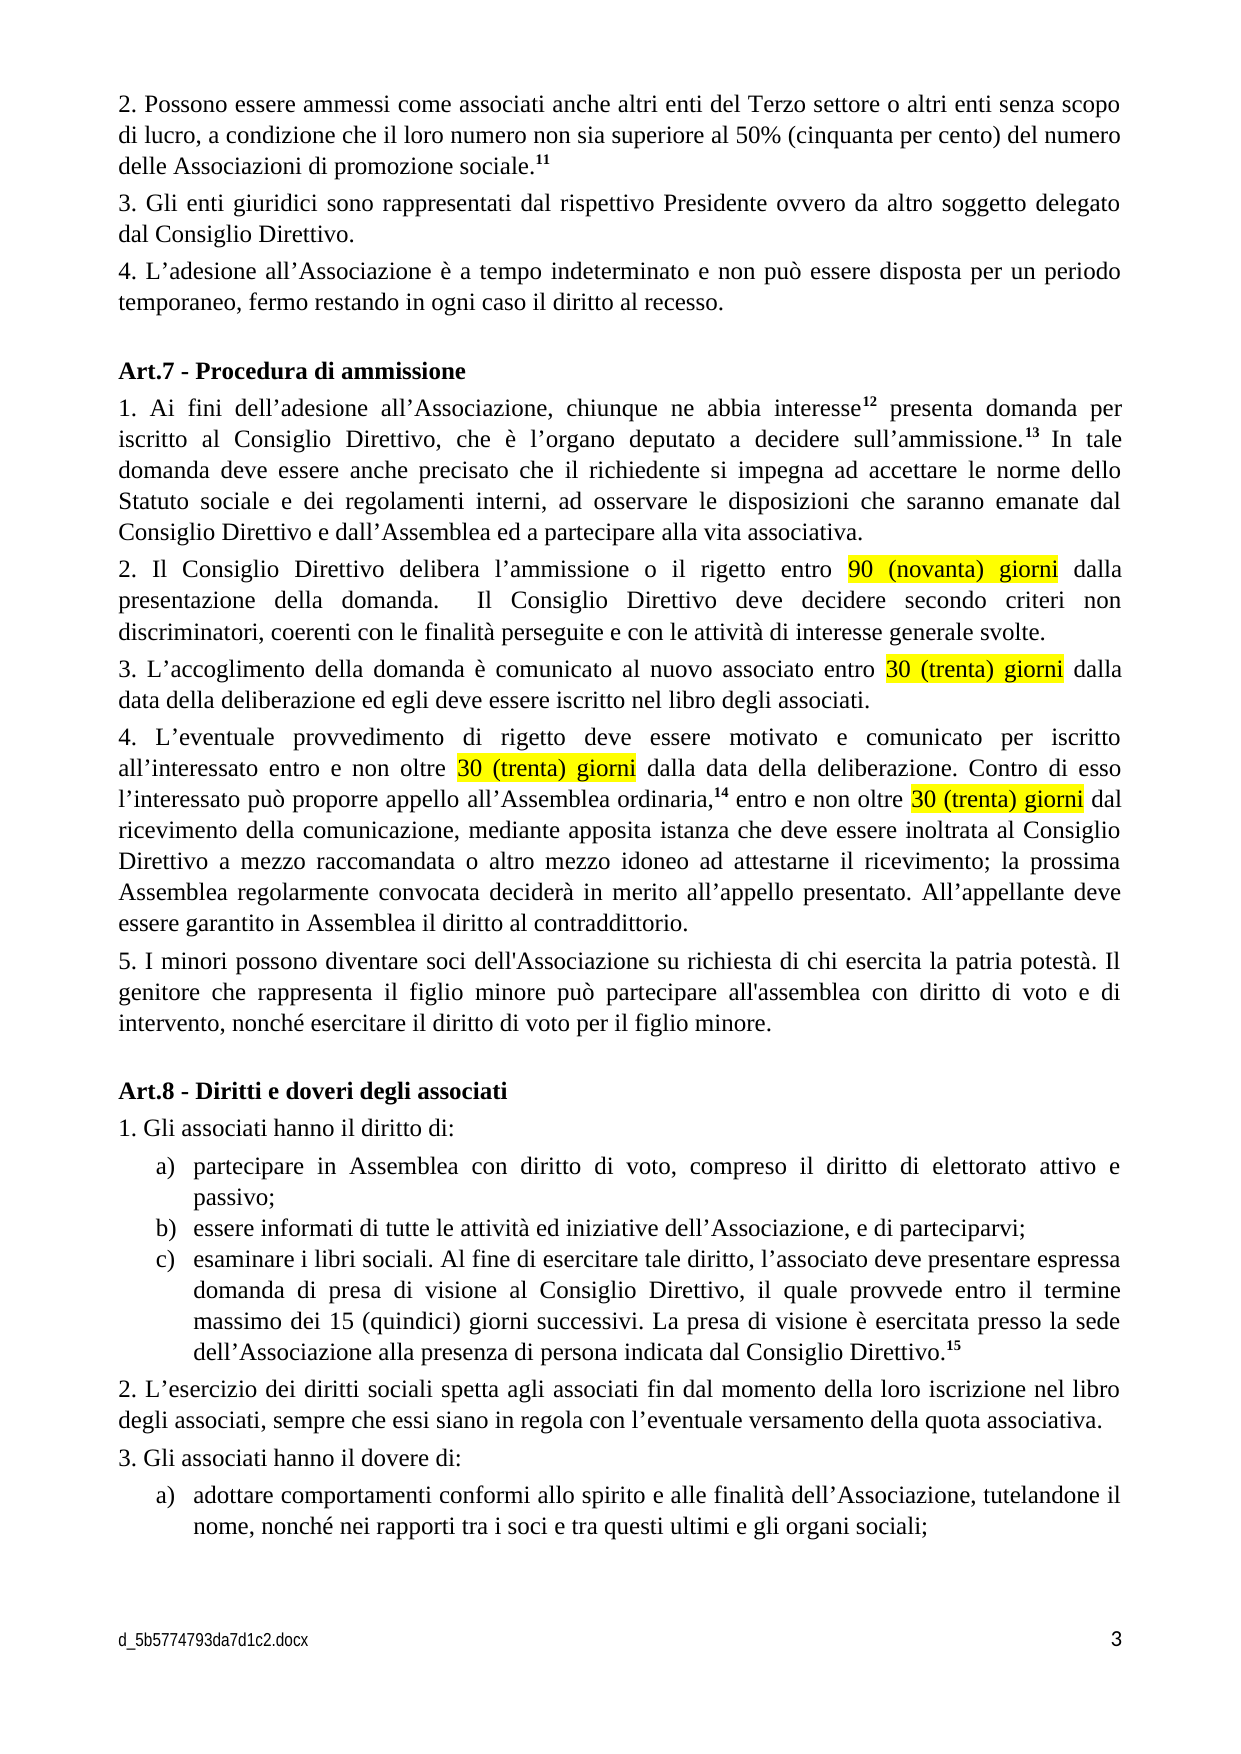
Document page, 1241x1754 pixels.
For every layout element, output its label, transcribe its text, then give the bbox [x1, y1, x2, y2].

list esaminare i libri sociali. Al fine di esercitare tale diritto, l’associato deve presentare espressa domanda di presa di visione al Consiglio Direttivo, il quale provvede entro il termine massimo dei 15 (quindici) giorni successivi. La presa di visione è esercitata presso la sede dell’Associazione alla presenza di persona indicata dal Consiglio Direttivo. [156, 1244, 1122, 1366]
list essere informati di tutte le attività ed iniziative dell’Associazione, e di parteciparvi; [156, 1213, 1122, 1242]
text 2. L’esercizio dei diritti sociali spetta agli associati fin dal momento della loro iscrizione nel libro degli associati, sempre che essi siano in regola con l’eventuale versamento della quota associativa. [118, 1374, 1122, 1434]
text Art.8 - Diritti e doveri degli associati [118, 1076, 1122, 1105]
text 5. I minori possono diventare soci dell'Associazione su richiesta di chi esercita la patria potestà. Il genitore che rappresenta il figlio minore può partecipare all'assemblea con diritto di voto e di intervento, nonché esercitare il diritto di voto per il figlio minore. [118, 946, 1122, 1037]
text 3. L’accoglimento della domanda è comunicato al nuovo associato entro dalla data della deliberazione ed egli deve essere iscritto nel libro degli associati. [118, 654, 1122, 714]
text 4. L’eventuale provvedimento di rigetto deve essere motivato e comunicato per iscritto all’interessato entro e non oltre dalla data della deliberazione. Contro di esso l’interessato può proporre appello all’Assemblea ordinaria, entro e non oltre dal ricevimento della comunicazione, mediante apposita istanza che deve essere inoltrata al Consiglio Direttivo a mezzo raccomandata o altro mezzo idoneo ad attestarne il ricevimento; la prossima Assemblea regolarmente convocata deciderà in merito all’appello presentato. All’appellante deve essere garantito in Assemblea il diritto al contraddittorio. [118, 722, 1122, 937]
text Art.7 - Procedura di ammissione [118, 356, 1122, 384]
text 2. Possono essere ammessi come associati anche altri enti del Terzo settore o altri enti senza scopo di lucro, a condizione che il loro numero non sia superiore al 50% (cinquanta per cento) del numero delle Associazioni di promozione sociale. [118, 89, 1122, 179]
text 3. Gli enti giuridici sono rappresentati dal rispettivo Presidente ovvero da altro soggetto delegato dal Consiglio Direttivo. [118, 188, 1122, 248]
list adottare comportamenti conformi allo spirito e alle finalità dell’Associazione, tutelandone il nome, nonché nei rapporti tra i soci e tra questi ultimi e gli organi sociali; [156, 1480, 1122, 1540]
list partecipare in Assemblea con diritto di voto, compreso il diritto di elettorato attivo e passivo; [156, 1151, 1122, 1211]
text 1. Gli associati hanno il diritto di: [118, 1113, 1122, 1142]
text 3. Gli associati hanno il dovere di: [118, 1443, 1122, 1471]
text 4. L’adesione all’Associazione è a tempo indeterminato e non può essere disposta per un periodo temporaneo, fermo restando in ogni caso il diritto al recesso. [118, 256, 1122, 316]
text 1. Ai fini dell’adesione all’Associazione, chiunque ne abbia interesse presenta domanda per iscritto al Consiglio Direttivo, che è l’organo deputato a decidere sull’ammissione. In tale domanda deve essere anche precisato che il richiedente si impegna ad accettare le norme dello Statuto sociale e dei regolamenti interni, ad osservare le disposizioni che saranno emanate dal Consiglio Direttivo e dall’Assemblea ed a partecipare alla vita associativa. [118, 393, 1122, 546]
text 2. Il Consiglio Direttivo delibera l’ammissione o il rigetto entro dalla presentazione della domanda. Il Consiglio Direttivo deve decidere secondo criteri non discriminatori, coerenti con le finalità perseguite e con le attività di interesse generale svolte. [118, 554, 1122, 645]
